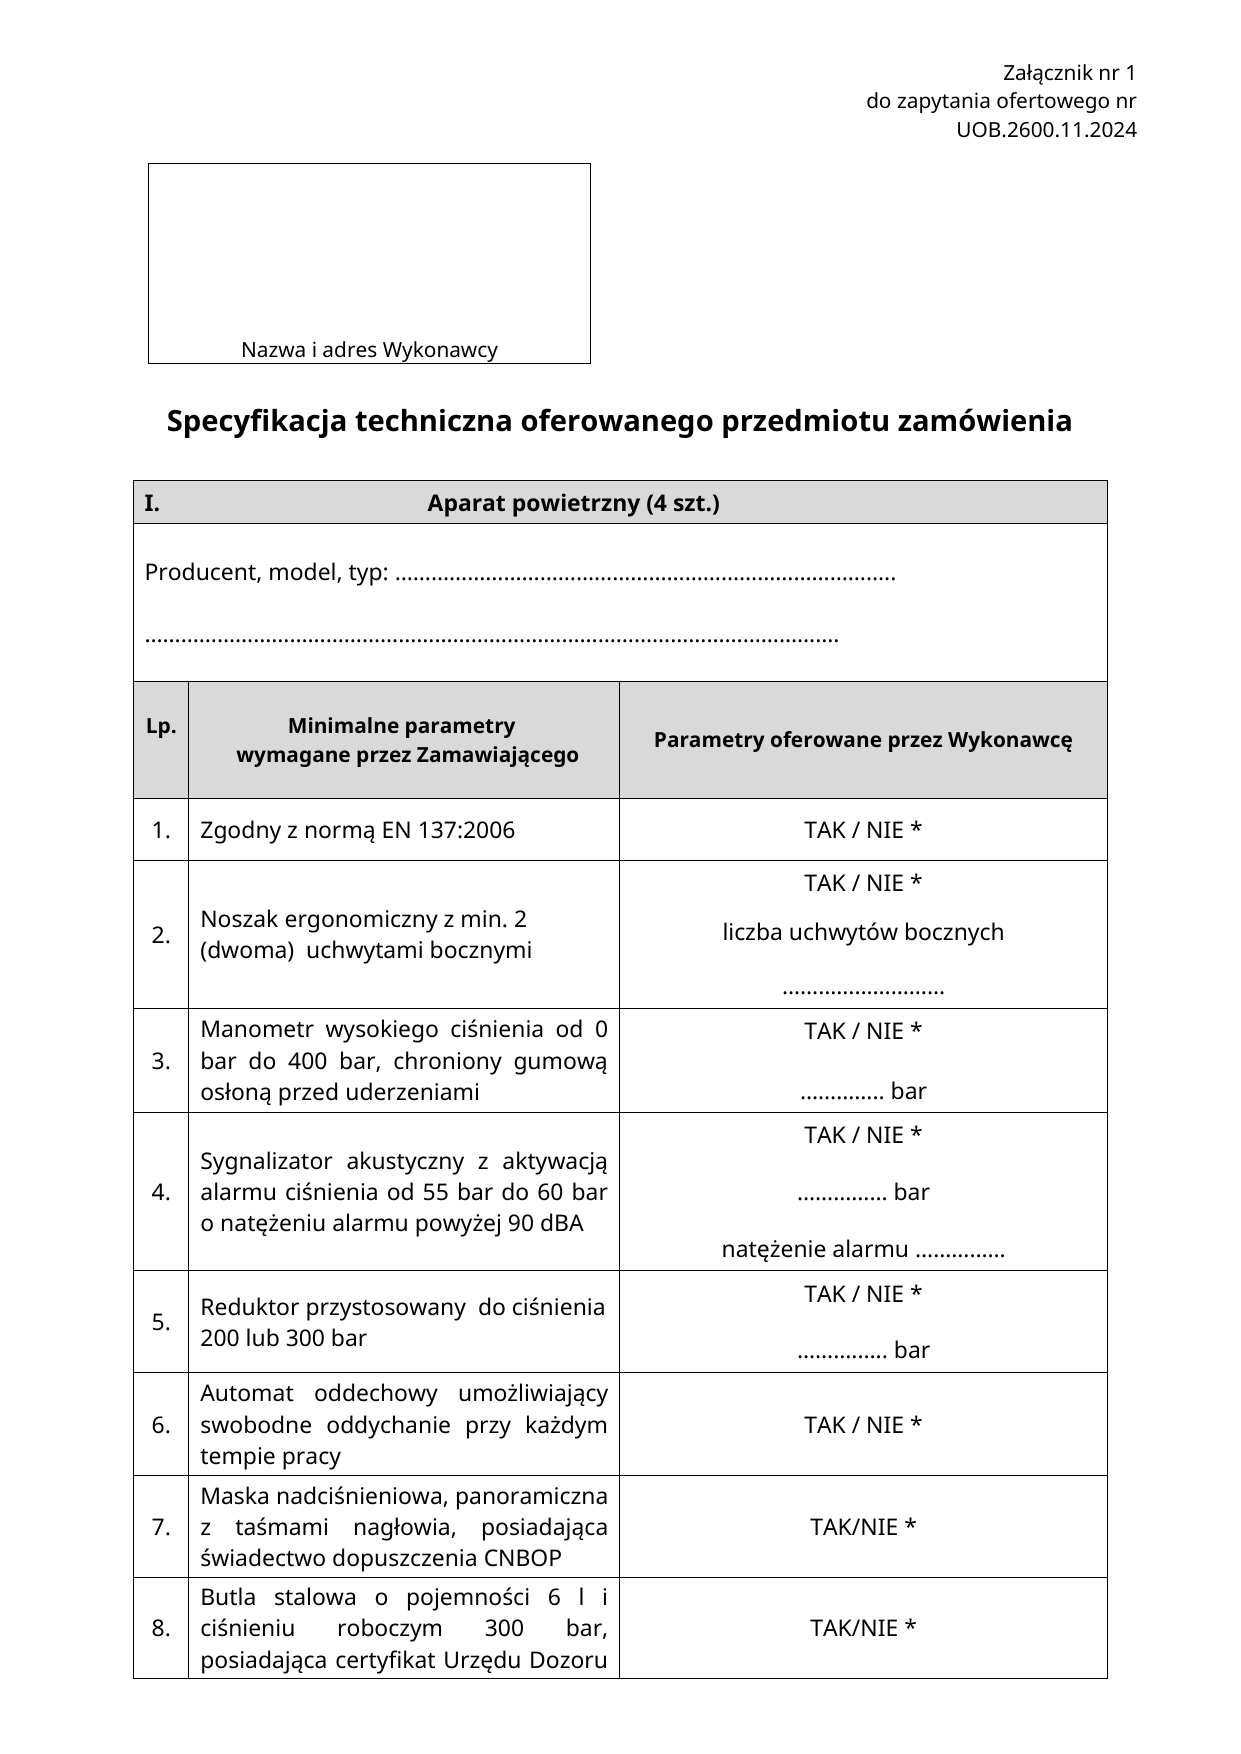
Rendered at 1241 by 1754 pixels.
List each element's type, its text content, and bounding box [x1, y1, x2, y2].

text Specyfikacja techniczna oferowanego przedmiotu zamówienia [148, 401, 1093, 440]
table_cell 1. [134, 799, 188, 860]
table_cell Zgodny z normą EN 137:2006 [189, 799, 619, 860]
table_cell TAK / NIE * ……….….. bar [620, 1271, 1107, 1372]
table_cell TAK / NIE * …………… bar natężenie alarmu …………… [620, 1113, 1107, 1270]
table_cell Automat oddechowy umożliwiający swobodne oddychanie przy każdym tempie pracy [189, 1373, 619, 1475]
table_cell 4. [134, 1113, 188, 1270]
text do zapytania ofertowego nr UOB.2600.11.2024 [664, 86, 1137, 143]
table_header I. Aparat powietrzny (4 szt.) [134, 481, 1107, 523]
table_cell TAK / NIE * [620, 799, 1107, 860]
table_cell 2. [134, 861, 188, 1007]
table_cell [189, 1578, 619, 1678]
table_cell 8. [134, 1578, 188, 1678]
table_header Nazwa i adres Wykonawcy [149, 164, 590, 363]
text Załącznik nr 1 [664, 58, 1137, 86]
table_cell TAK / NIE * liczba uchwytów bocznych ……………………… [620, 861, 1107, 1007]
table_cell TAK / NIE * [620, 1373, 1107, 1475]
table_cell Parametry oferowane przez Wykonawcę [620, 682, 1107, 798]
table_cell Noszak ergonomiczny z min. 2 (dwoma) uchwytami bocznymi [189, 861, 619, 1007]
table_cell Sygnalizator akustyczny z aktywacją alarmu ciśnienia od 55 bar do 60 bar o natężeniu alarmu powyżej 90 dBA [189, 1113, 619, 1270]
table_cell 7. [134, 1476, 188, 1577]
table_cell Manometr wysokiego ciśnienia od 0 bar do 400 bar, chroniony gumową osłoną przed uderzeniami [189, 1009, 619, 1112]
table_cell 5. [134, 1271, 188, 1372]
table_cell 3. [134, 1009, 188, 1112]
table_cell Lp. [134, 682, 188, 798]
table_cell Minimalne parametry wymagane przez Zamawiającego [189, 682, 619, 798]
table_cell TAK/NIE * [620, 1476, 1107, 1577]
table_cell TAK/NIE * [620, 1578, 1107, 1678]
table_cell 6. [134, 1373, 188, 1475]
table_cell Producent, model, typ: ……………………………………………………………………….. ……………………………………………………………………………………………………. [134, 524, 1107, 681]
table_cell Reduktor przystosowany do ciśnienia 200 lub 300 bar [189, 1271, 619, 1372]
table_cell Maska nadciśnieniowa, panoramiczna z taśmami nagłowia, posiadająca świadectwo dopuszczenia CNBOP [189, 1476, 619, 1577]
table_cell TAK / NIE * ………….. bar [620, 1009, 1107, 1112]
